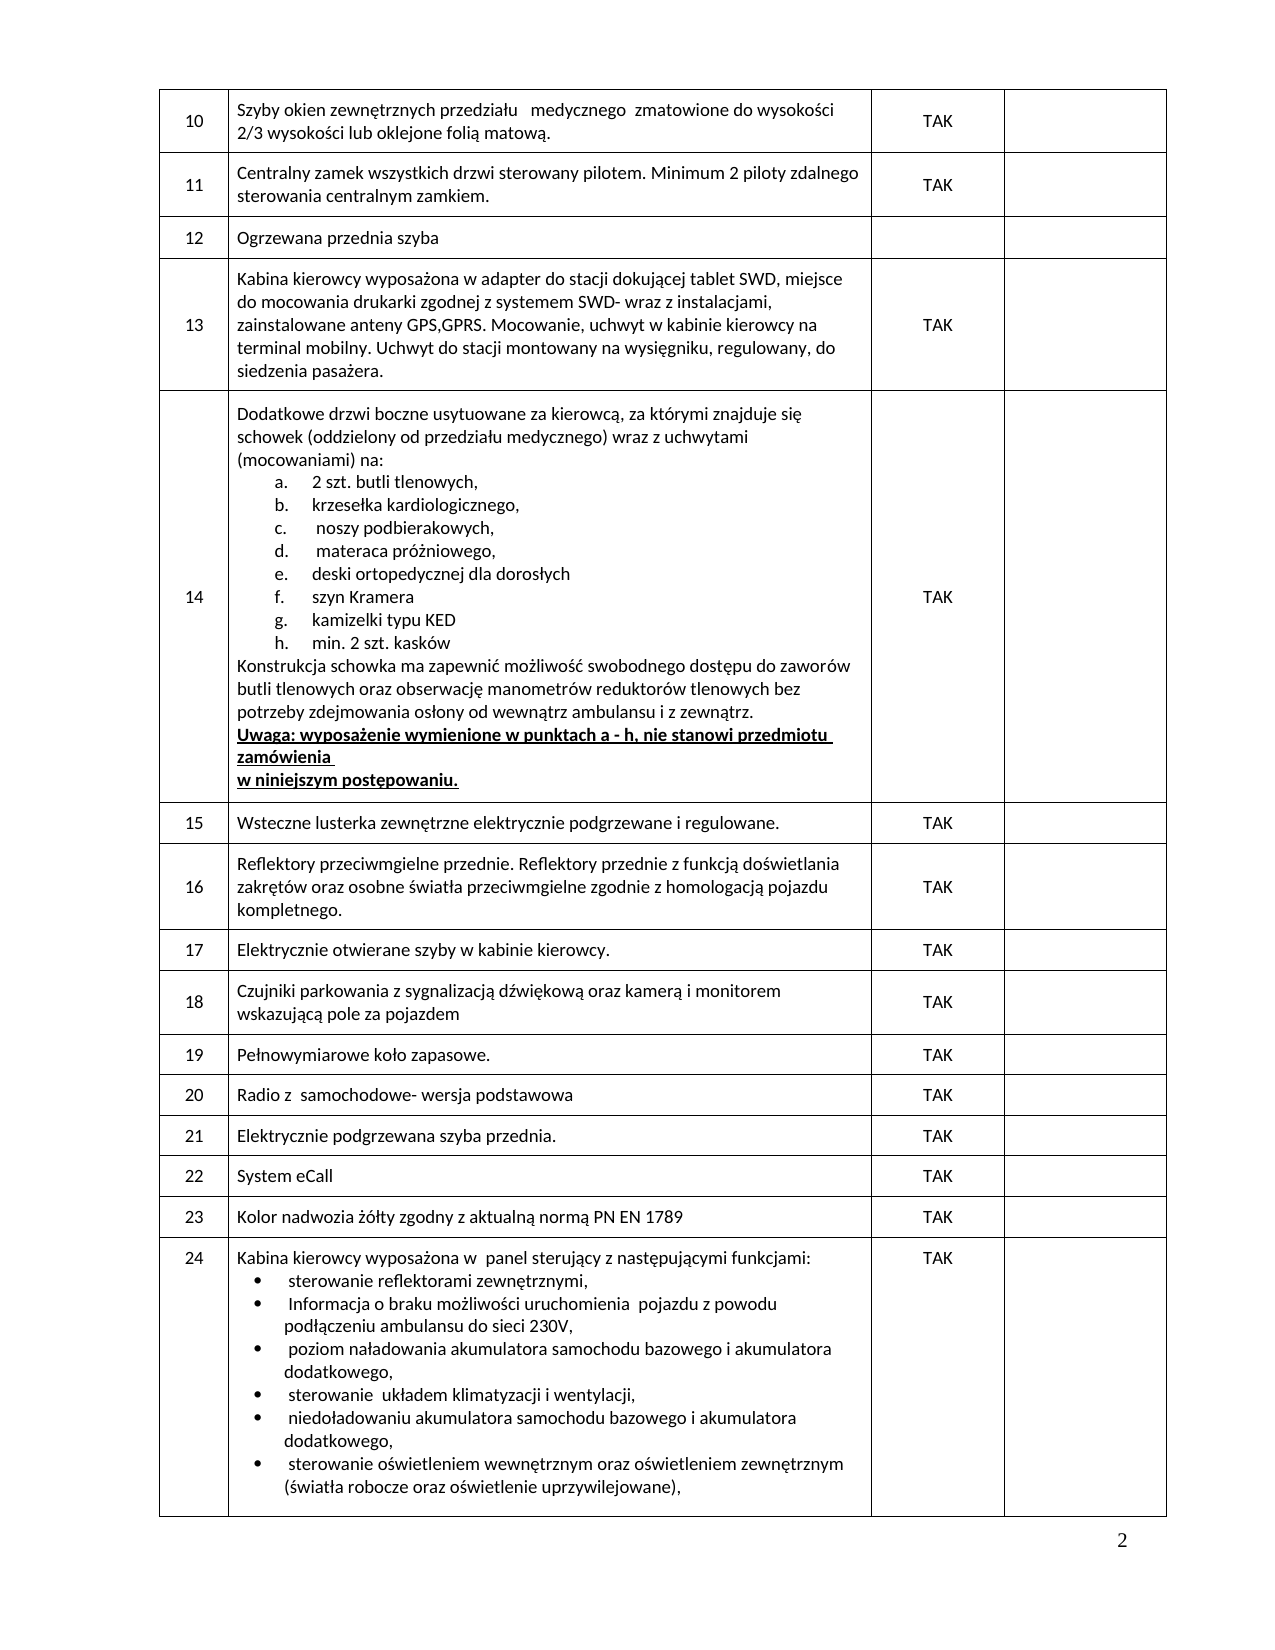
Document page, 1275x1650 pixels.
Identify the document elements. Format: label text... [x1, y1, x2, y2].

table_cell TAK [872, 930, 1004, 970]
table_cell [1005, 1156, 1166, 1196]
table_cell Wsteczne lusterka zewnętrzne elektrycznie podgrzewane i regulowane. [229, 803, 871, 843]
table_cell Radio z samochodowe- wersja podstawowa [229, 1075, 871, 1115]
table_cell Pełnowymiarowe koło zapasowe. [229, 1035, 871, 1074]
table_cell [1005, 217, 1166, 258]
table_cell [1005, 90, 1166, 152]
table_cell [1005, 1197, 1166, 1237]
table_cell TAK [872, 1075, 1004, 1115]
table_cell Reflektory przeciwmgielne przednie. Reflektory przednie z funkcją doświetlania zakrętów oraz osobne światła przeciwmgielne zgodnie z homologacją pojazdu kompletnego. [229, 844, 871, 929]
table_cell Czujniki parkowania z sygnalizacją dźwiękową oraz kamerą i monitorem wskazującą pole za pojazdem [229, 971, 871, 1033]
table_cell 17 [160, 930, 228, 970]
table_cell [1005, 1238, 1166, 1516]
table_cell [1005, 844, 1166, 929]
table_cell TAK [872, 259, 1004, 390]
table_cell 23 [160, 1197, 228, 1237]
table_cell [1005, 1035, 1166, 1074]
table_cell [1005, 1116, 1166, 1155]
table_cell TAK [872, 391, 1004, 802]
table_cell 16 [160, 844, 228, 929]
table_cell TAK [872, 153, 1004, 216]
table_cell Elektrycznie otwierane szyby w kabinie kierowcy. [229, 930, 871, 970]
table_cell TAK [872, 1197, 1004, 1237]
table_cell 24 [160, 1238, 228, 1516]
table_cell Centralny zamek wszystkich drzwi sterowany pilotem. Minimum 2 piloty zdalnego sterowania centralnym zamkiem. [229, 153, 871, 216]
table_cell Elektrycznie podgrzewana szyba przednia. [229, 1116, 871, 1155]
table_cell TAK [872, 1035, 1004, 1074]
table_cell TAK [872, 1116, 1004, 1155]
table_cell 14 [160, 391, 228, 802]
table_cell Dodatkowe drzwi boczne usytuowane za kierowcą, za którymi znajduje się schowek (oddzielony od przedziału medycznego) wraz z uchwytami (mocowaniami) na: 2 szt. butli tlenowych, krzesełka kardiologicznego, noszy podbierakowych, materaca próżniowego, deski ortopedycznej dla dorosłych szyn Kramera kamizelki typu KED min. 2 szt. kasków Konstrukcja schowka ma zapewnić możliwość swobodnego dostępu do zaworów butli tlenowych oraz obserwację manometrów reduktorów tlenowych bez potrzeby zdejmowania osłony od wewnątrz ambulansu i z zewnątrz. Uwaga: wyposażenie wymienione w punktach a - h, nie stanowi przedmiotu zamówienia w niniejszym postępowaniu. [229, 391, 871, 802]
table_cell [1005, 1075, 1166, 1115]
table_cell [229, 1238, 871, 1516]
table_cell [1005, 153, 1166, 216]
table_cell 21 [160, 1116, 228, 1155]
table_cell 19 [160, 1035, 228, 1074]
table_cell 18 [160, 971, 228, 1033]
table_cell 20 [160, 1075, 228, 1115]
table_cell Kabina kierowcy wyposażona w adapter do stacji dokującej tablet SWD, miejsce do mocowania drukarki zgodnej z systemem SWD- wraz z instalacjami, zainstalowane anteny GPS,GPRS. Mocowanie, uchwyt w kabinie kierowcy na terminal mobilny. Uchwyt do stacji montowany na wysięgniku, regulowany, do siedzenia pasażera. [229, 259, 871, 390]
table_cell 10 [160, 90, 228, 152]
table_cell [1005, 391, 1166, 802]
table_cell Kolor nadwozia żółty zgodny z aktualną normą PN EN 1789 [229, 1197, 871, 1237]
table_cell [1005, 930, 1166, 970]
table_cell 15 [160, 803, 228, 843]
table_cell TAK [872, 90, 1004, 152]
table_cell TAK [872, 1156, 1004, 1196]
table_cell Ogrzewana przednia szyba [229, 217, 871, 258]
table_cell TAK [872, 1238, 1004, 1516]
table_cell 13 [160, 259, 228, 390]
table_cell System eCall [229, 1156, 871, 1196]
table_cell [1005, 259, 1166, 390]
table_cell TAK [872, 844, 1004, 929]
table_cell 22 [160, 1156, 228, 1196]
table_cell [872, 217, 1004, 258]
table_cell TAK [872, 803, 1004, 843]
table_cell 12 [160, 217, 228, 258]
table_cell [1005, 803, 1166, 843]
table_cell [1005, 971, 1166, 1033]
table_cell Szyby okien zewnętrznych przedziału medycznego zmatowione do wysokości 2/3 wysokości lub oklejone folią matową. [229, 90, 871, 152]
table_cell TAK [872, 971, 1004, 1033]
table_cell 11 [160, 153, 228, 216]
